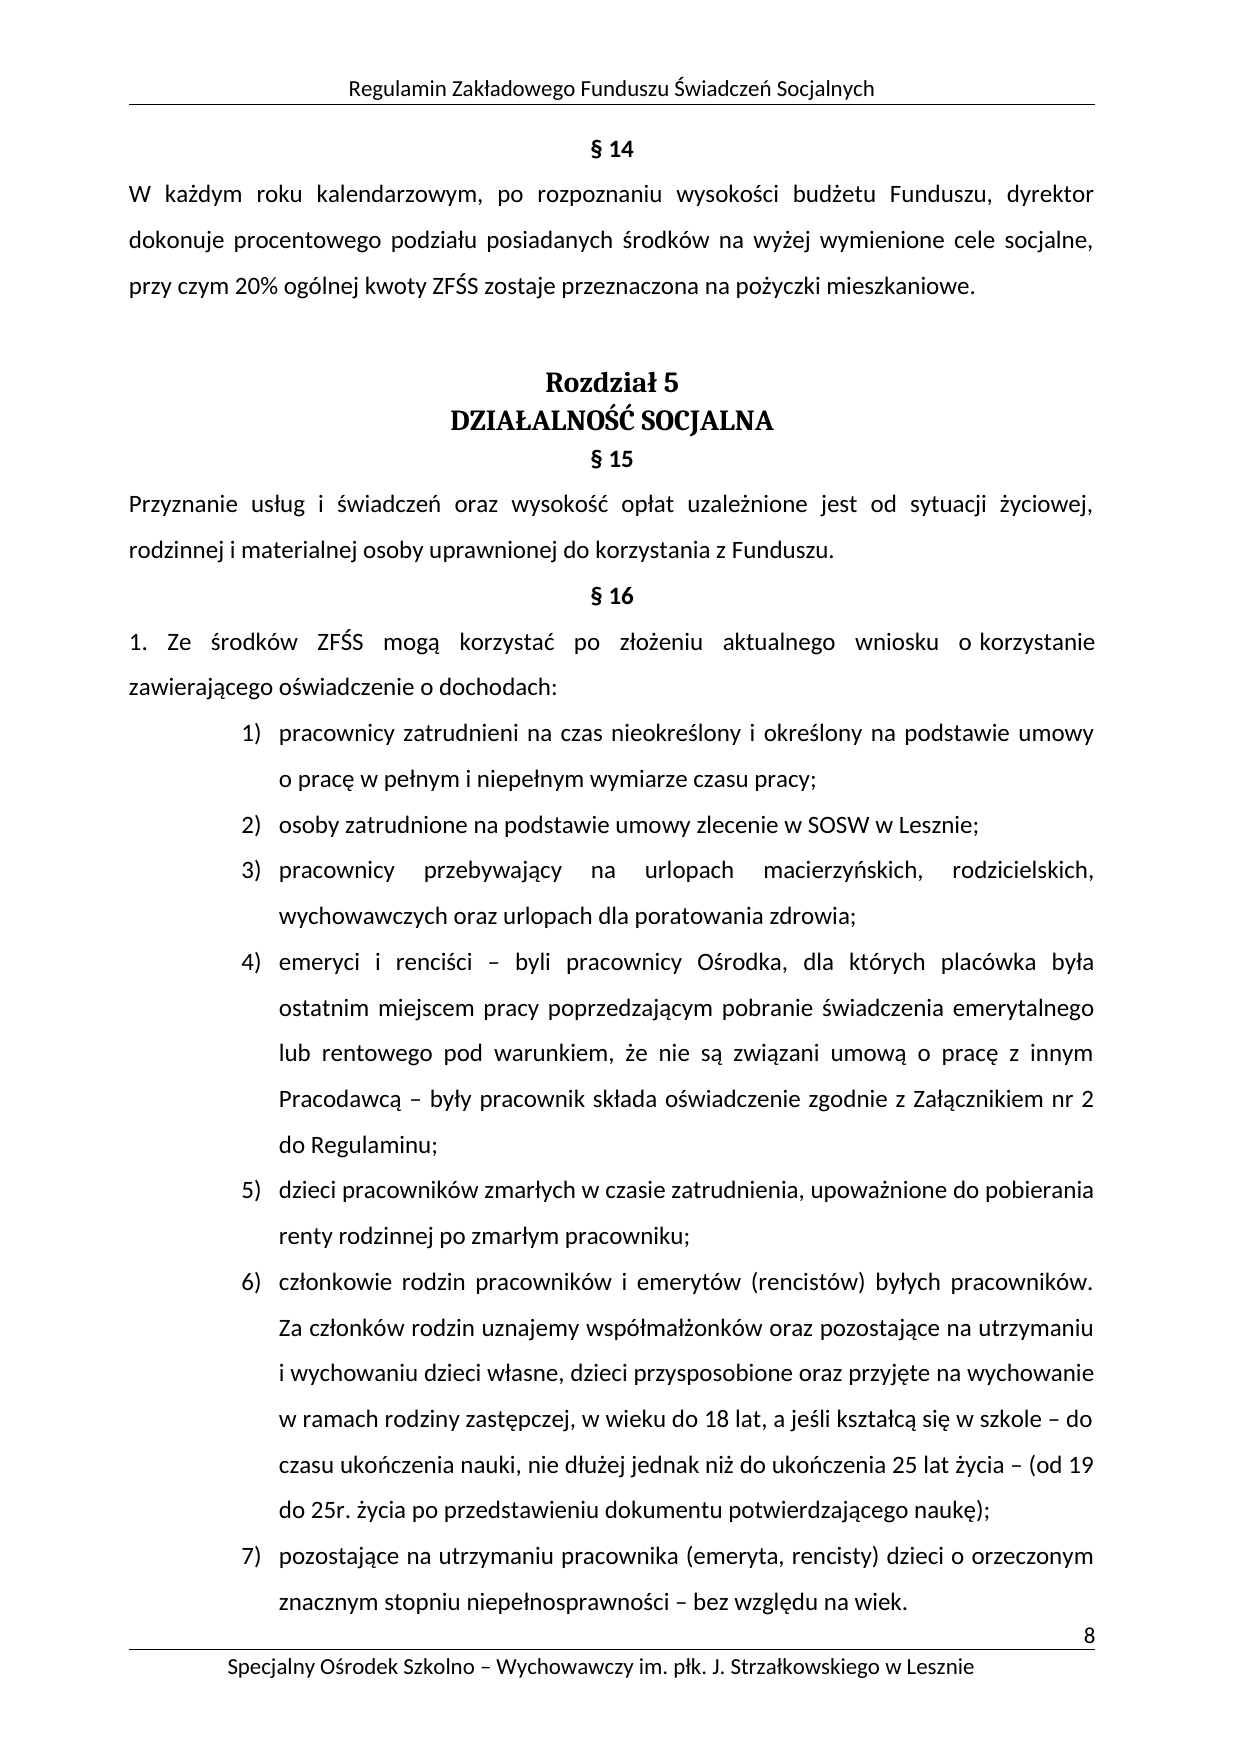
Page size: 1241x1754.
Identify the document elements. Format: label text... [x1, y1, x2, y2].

text § 16 [129, 580, 1095, 611]
text § 14 [129, 133, 1095, 163]
text § 15 [129, 443, 1095, 473]
text 1. Ze środków ZFŚS mogą korzystać po złożeniu aktualnego wniosku o korzystanie zawierającego oświadczenie o dochodach: [129, 626, 1095, 702]
list członkowie rodzin pracowników i emerytów (rencistów) byłych pracowników. Za członków rodzin uznajemy współmałżonków oraz pozostające na utrzymaniu i wychowaniu dzieci własne, dzieci przysposobione oraz przyjęte na wychowanie w ramach rodziny zastępczej, w wieku do 18 lat, a jeśli kształcą się w szkole – do czasu ukończenia nauki, nie dłużej jednak niż do ukończenia 25 lat życia – (od 19 do 25r. życia po przedstawieniu dokumentu potwierdzającego naukę); [241, 1266, 1095, 1525]
list pozostające na utrzymaniu pracownika (emeryta, rencisty) dzieci o orzeczonym znacznym stopniu niepełnosprawności – bez względu na wiek. [241, 1540, 1095, 1617]
list osoby zatrudnione na podstawie umowy zlecenie w SOSW w Lesznie; [241, 809, 1095, 839]
text Przyznanie usług i świadczeń oraz wysokość opłat uzależnione jest od sytuacji życiowej, rodzinnej i materialnej osoby uprawnionej do korzystania z Funduszu. [129, 489, 1095, 565]
list pracownicy przebywający na urlopach macierzyńskich, rodzicielskich, wychowawczych oraz urlopach dla poratowania zdrowia; [241, 854, 1095, 931]
list pracownicy zatrudnieni na czas nieokreślony i określony na podstawie umowy o pracę w pełnym i niepełnym wymiarze czasu pracy; [241, 717, 1095, 793]
list emeryci i renciści – byli pracownicy Ośrodka, dla których placówka była ostatnim miejscem pracy poprzedzającym pobranie świadczenia emerytalnego lub rentowego pod warunkiem, że nie są związani umową o pracę z innym Pracodawcą – były pracownik składa oświadczenie zgodnie z Załącznikiem nr 2 do Regulaminu; [241, 946, 1095, 1159]
list dzieci pracowników zmarłych w czasie zatrudnienia, upoważnione do pobierania renty rodzinnej po zmarłym pracowniku; [241, 1174, 1095, 1251]
list W każdym roku kalendarzowym, po rozpoznaniu wysokości budżetu Funduszu, dyrektor dokonuje procentowego podziału posiadanych środków na wyżej wymienione cele socjalne, przy czym 20% ogólnej kwoty ZFŚS zostaje przeznaczona na pożyczki mieszkaniowe. [129, 179, 1095, 301]
subtitle Rozdział 5 DZIAŁALNOŚĆ SOCJALNA [129, 366, 1095, 438]
